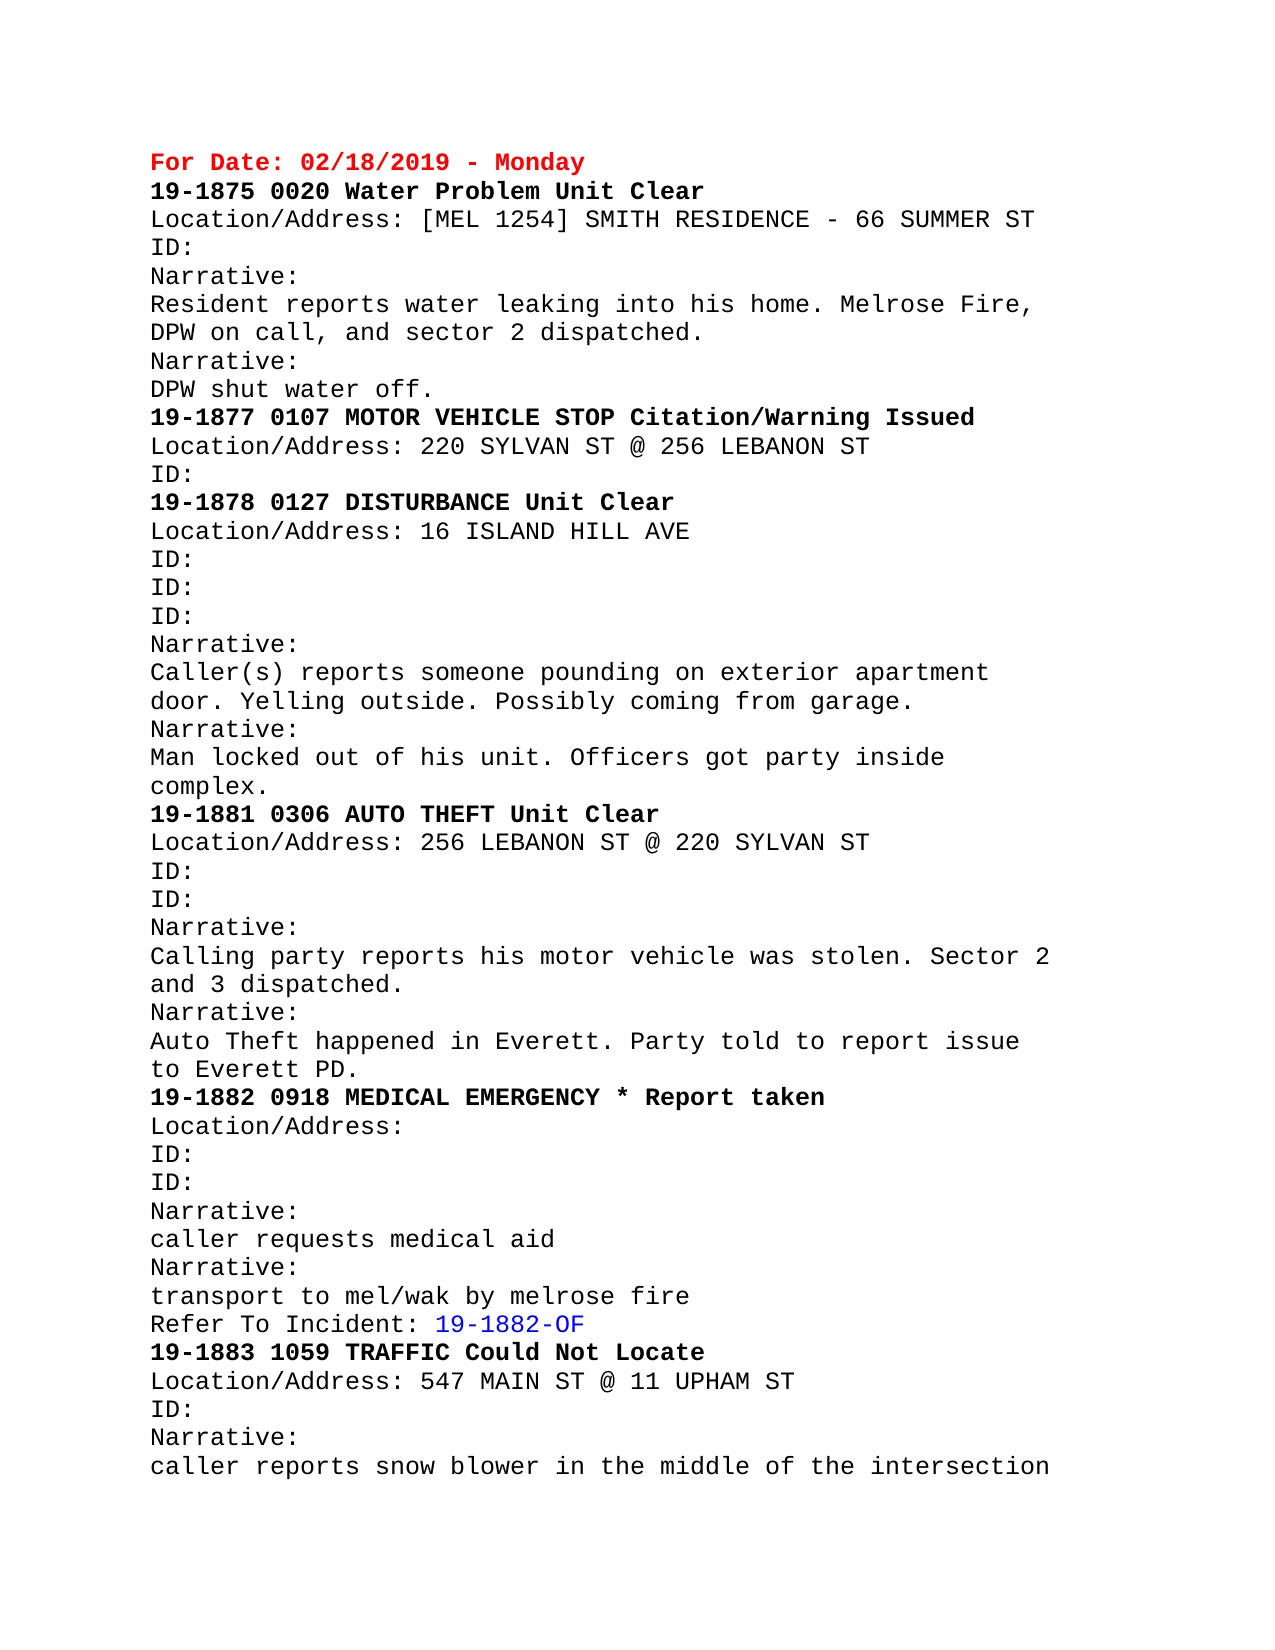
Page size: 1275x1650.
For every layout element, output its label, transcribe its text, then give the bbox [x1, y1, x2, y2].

text ID: [150, 858, 1125, 887]
text ID: [150, 462, 1125, 490]
text Resident reports water leaking into his home. Melrose Fire, [150, 292, 1125, 320]
text Calling party reports his motor vehicle was stolen. Sector 2 [150, 943, 1125, 972]
text Location/Address: 16 ISLAND HILL AVE [150, 518, 1125, 547]
text caller requests medical aid [150, 1227, 1125, 1255]
text ID: [150, 575, 1125, 603]
text Narrative: [150, 915, 1125, 943]
text ID: [150, 887, 1125, 915]
text Auto Theft happened in Everett. Party told to report issue [150, 1028, 1125, 1057]
text DPW on call, and sector 2 dispatched. [150, 320, 1125, 348]
text Location/Address: 220 SYLVAN ST @ 256 LEBANON ST [150, 433, 1125, 462]
text ID: [150, 1142, 1125, 1170]
text ID: [150, 603, 1125, 632]
text Narrative: [150, 1198, 1125, 1227]
text For Date: 02/18/2019 - Monday [150, 150, 1125, 178]
text Narrative: [150, 1425, 1125, 1453]
text transport to mel/wak by melrose fire [150, 1283, 1125, 1312]
text Man locked out of his unit. Officers got party inside [150, 745, 1125, 773]
text Narrative: [150, 717, 1125, 745]
text door. Yelling outside. Possibly coming from garage. [150, 688, 1125, 717]
text complex. [150, 773, 1125, 802]
text 19-1877 0107 MOTOR VEHICLE STOP Citation/Warning Issued [150, 405, 1125, 433]
text 19-1875 0020 Water Problem Unit Clear [150, 178, 1125, 207]
text Narrative: [150, 1000, 1125, 1028]
text Narrative: [150, 1255, 1125, 1283]
text caller reports snow blower in the middle of the intersection [150, 1453, 1125, 1482]
text ID: [150, 235, 1125, 263]
text 19-1882 0918 MEDICAL EMERGENCY * Report taken [150, 1085, 1125, 1113]
text 19-1881 0306 AUTO THEFT Unit Clear [150, 802, 1125, 830]
text Refer To Incident: 19-1882-OF [150, 1312, 1125, 1340]
text to Everett PD. [150, 1057, 1125, 1085]
text Narrative: [150, 348, 1125, 377]
text Location/Address: 547 MAIN ST @ 11 UPHAM ST [150, 1368, 1125, 1397]
text DPW shut water off. [150, 377, 1125, 405]
text Location/Address: [150, 1113, 1125, 1142]
text ID: [150, 1170, 1125, 1198]
text ID: [150, 1397, 1125, 1425]
text Location/Address: 256 LEBANON ST @ 220 SYLVAN ST [150, 830, 1125, 858]
text 19-1878 0127 DISTURBANCE Unit Clear [150, 490, 1125, 518]
text 19-1883 1059 TRAFFIC Could Not Locate [150, 1340, 1125, 1368]
text Location/Address: [MEL 1254] SMITH RESIDENCE - 66 SUMMER ST [150, 207, 1125, 235]
text ID: [150, 547, 1125, 575]
text and 3 dispatched. [150, 972, 1125, 1000]
text Narrative: [150, 632, 1125, 660]
text Caller(s) reports someone pounding on exterior apartment [150, 660, 1125, 688]
text Narrative: [150, 263, 1125, 292]
